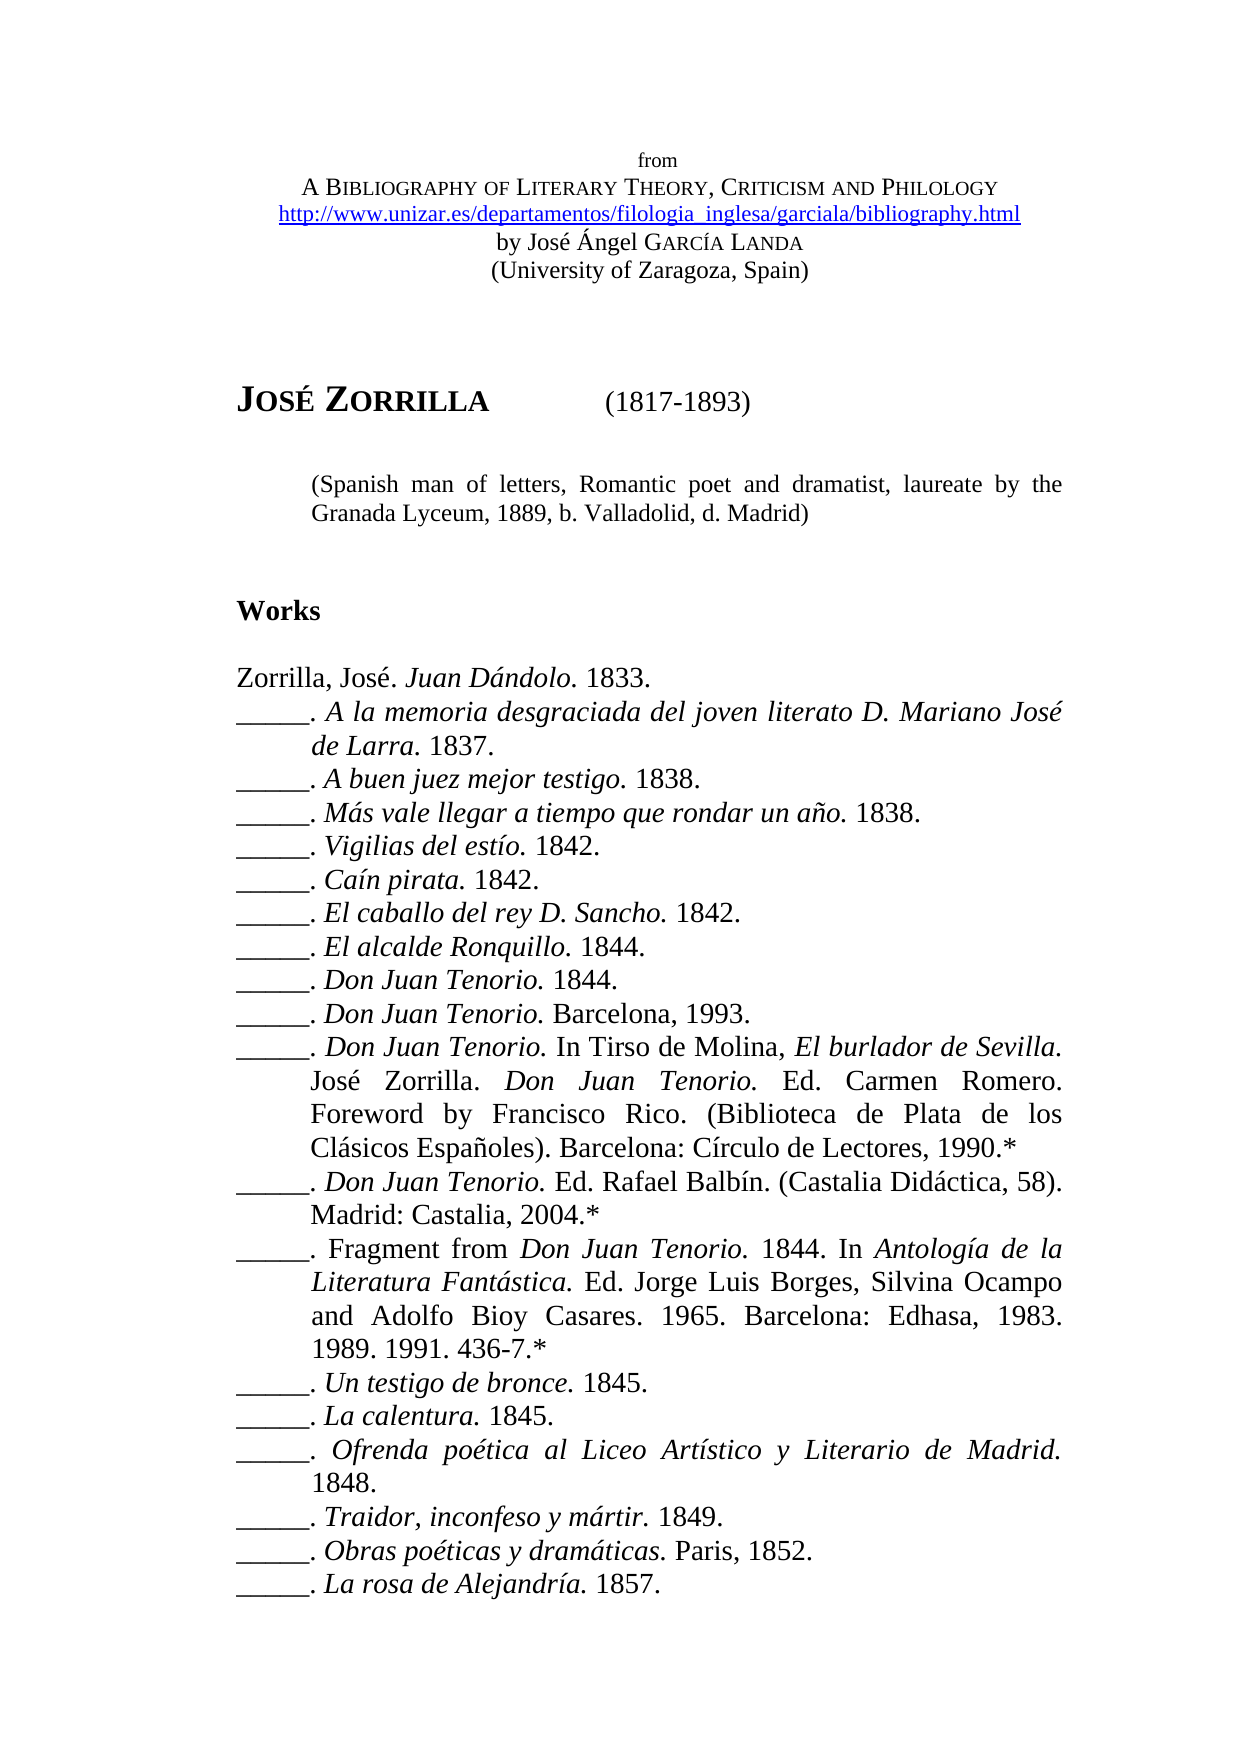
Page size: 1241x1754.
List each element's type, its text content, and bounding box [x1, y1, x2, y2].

text from [236, 148, 1063, 172]
text _____. Fragment from Don Juan Tenorio. 1844. In Antología de la Literatura Fantástica. Ed. Jorge Luis Borges, Silvina Ocampo and Adolfo Bioy Casares. 1965. Barcelona: Edhasa, 1983. 1989. 1991. 436-7.* [236, 1231, 1063, 1365]
text _____. Ofrenda poética al Liceo Artístico y Literario de Madrid. 1848. [236, 1432, 1063, 1499]
text _____. A la memoria desgraciada del joven literato D. Mariano José de Larra. 1837. [236, 694, 1063, 761]
text http://www.unizar.es/departamentos/filologia_inglesa/garciala/bibliography.html [236, 200, 1063, 227]
text _____. La rosa de Alejandría. 1857. [236, 1566, 1063, 1600]
text Works [236, 593, 1063, 627]
text _____. Don Juan Tenorio. Ed. Rafael Balbín. (Castalia Didáctica, 58). Madrid: Castalia, 2004.* [236, 1164, 1063, 1231]
text _____. La calentura. 1845. [236, 1398, 1063, 1432]
text _____. Don Juan Tenorio. In Tirso de Molina, El burlador de Sevilla. José Zorrilla. Don Juan Tenorio. Ed. Carmen Romero. Foreword by Francisco Rico. (Biblioteca de Plata de los Clásicos Españoles). Barcelona: Círculo de Lectores, 1990.* [236, 1029, 1063, 1164]
text _____. Traidor, inconfeso y mártir. 1849. [236, 1499, 1063, 1533]
text _____. El caballo del rey D. Sancho. 1842. [236, 895, 1063, 929]
text _____. El alcalde Ronquillo. 1844. [236, 929, 1063, 962]
text Zorrilla, José. Juan Dándolo. 1833. [236, 661, 1063, 694]
subtitle José Zorrilla (1817-1893) [236, 376, 1063, 419]
text by José Ángel García Landa [236, 227, 1063, 256]
text _____. Más vale llegar a tiempo que rondar un año. 1838. [236, 795, 1063, 828]
text _____. Don Juan Tenorio. Barcelona, 1993. [236, 996, 1063, 1029]
text (Spanish man of letters, Romantic poet and dramatist, laureate by the Granada Lyceum, 1889, b. Valladolid, d. Madrid) [236, 469, 1063, 526]
text (University of Zaragoza, Spain) [236, 256, 1063, 284]
text _____. Obras poéticas y dramáticas. Paris, 1852. [236, 1533, 1063, 1566]
text _____. Caín pirata. 1842. [236, 862, 1063, 895]
text A Bibliography of Literary Theory, Criticism and Philology [236, 172, 1063, 200]
text _____. Un testigo de bronce. 1845. [236, 1365, 1063, 1398]
text _____. Don Juan Tenorio. 1844. [236, 962, 1063, 996]
text _____. A buen juez mejor testigo. 1838. [236, 761, 1063, 795]
text _____. Vigilias del estío. 1842. [236, 828, 1063, 862]
